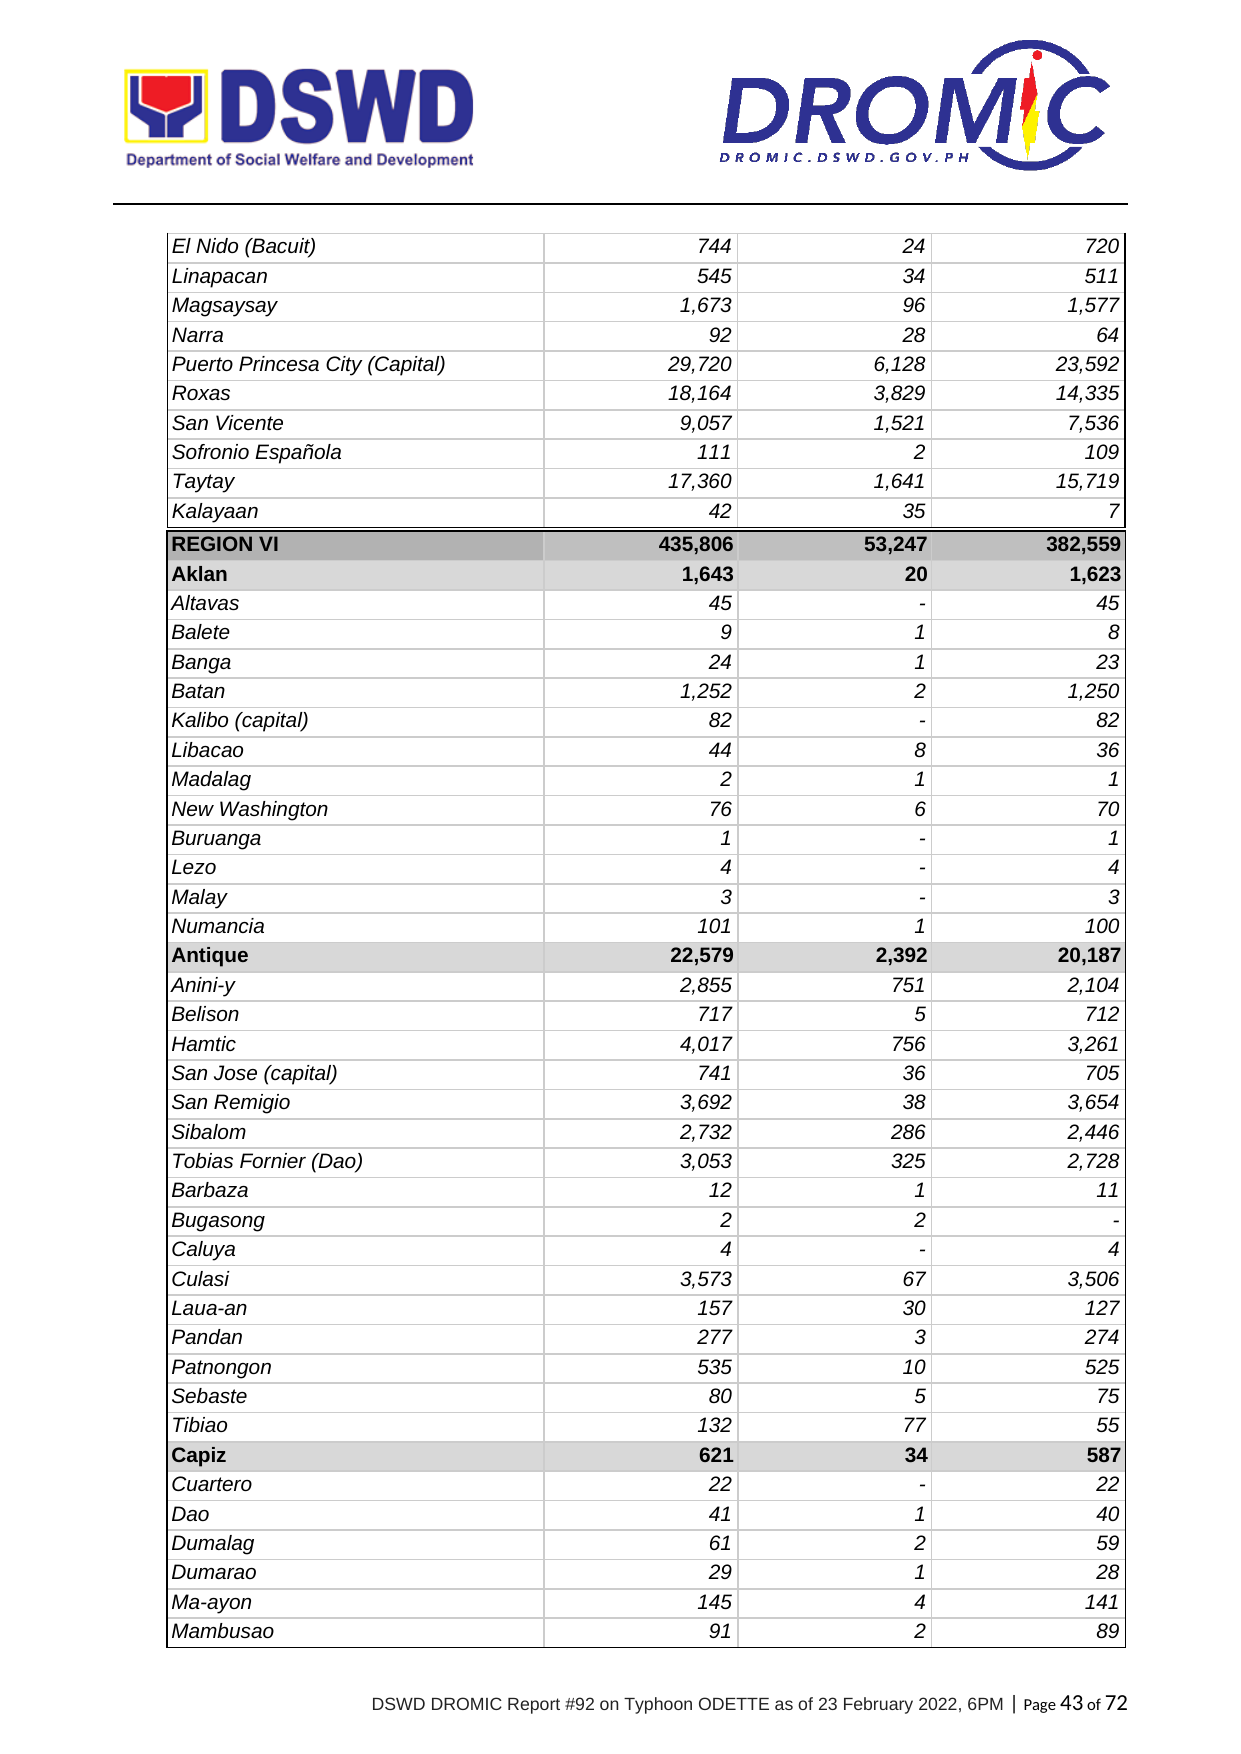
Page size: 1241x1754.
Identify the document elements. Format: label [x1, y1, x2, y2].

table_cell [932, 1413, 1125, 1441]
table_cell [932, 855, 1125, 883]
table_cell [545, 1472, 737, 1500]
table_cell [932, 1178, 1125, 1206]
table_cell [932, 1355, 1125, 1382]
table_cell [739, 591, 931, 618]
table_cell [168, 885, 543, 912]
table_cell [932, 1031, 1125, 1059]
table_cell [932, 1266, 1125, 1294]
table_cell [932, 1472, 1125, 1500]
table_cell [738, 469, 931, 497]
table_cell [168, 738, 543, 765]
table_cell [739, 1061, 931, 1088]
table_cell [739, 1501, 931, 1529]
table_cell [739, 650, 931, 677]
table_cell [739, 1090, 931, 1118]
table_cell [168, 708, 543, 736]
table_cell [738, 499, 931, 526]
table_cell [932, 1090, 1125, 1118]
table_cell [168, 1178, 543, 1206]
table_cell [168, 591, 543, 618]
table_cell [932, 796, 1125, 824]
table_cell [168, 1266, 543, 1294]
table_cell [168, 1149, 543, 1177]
picture [112, 65, 487, 173]
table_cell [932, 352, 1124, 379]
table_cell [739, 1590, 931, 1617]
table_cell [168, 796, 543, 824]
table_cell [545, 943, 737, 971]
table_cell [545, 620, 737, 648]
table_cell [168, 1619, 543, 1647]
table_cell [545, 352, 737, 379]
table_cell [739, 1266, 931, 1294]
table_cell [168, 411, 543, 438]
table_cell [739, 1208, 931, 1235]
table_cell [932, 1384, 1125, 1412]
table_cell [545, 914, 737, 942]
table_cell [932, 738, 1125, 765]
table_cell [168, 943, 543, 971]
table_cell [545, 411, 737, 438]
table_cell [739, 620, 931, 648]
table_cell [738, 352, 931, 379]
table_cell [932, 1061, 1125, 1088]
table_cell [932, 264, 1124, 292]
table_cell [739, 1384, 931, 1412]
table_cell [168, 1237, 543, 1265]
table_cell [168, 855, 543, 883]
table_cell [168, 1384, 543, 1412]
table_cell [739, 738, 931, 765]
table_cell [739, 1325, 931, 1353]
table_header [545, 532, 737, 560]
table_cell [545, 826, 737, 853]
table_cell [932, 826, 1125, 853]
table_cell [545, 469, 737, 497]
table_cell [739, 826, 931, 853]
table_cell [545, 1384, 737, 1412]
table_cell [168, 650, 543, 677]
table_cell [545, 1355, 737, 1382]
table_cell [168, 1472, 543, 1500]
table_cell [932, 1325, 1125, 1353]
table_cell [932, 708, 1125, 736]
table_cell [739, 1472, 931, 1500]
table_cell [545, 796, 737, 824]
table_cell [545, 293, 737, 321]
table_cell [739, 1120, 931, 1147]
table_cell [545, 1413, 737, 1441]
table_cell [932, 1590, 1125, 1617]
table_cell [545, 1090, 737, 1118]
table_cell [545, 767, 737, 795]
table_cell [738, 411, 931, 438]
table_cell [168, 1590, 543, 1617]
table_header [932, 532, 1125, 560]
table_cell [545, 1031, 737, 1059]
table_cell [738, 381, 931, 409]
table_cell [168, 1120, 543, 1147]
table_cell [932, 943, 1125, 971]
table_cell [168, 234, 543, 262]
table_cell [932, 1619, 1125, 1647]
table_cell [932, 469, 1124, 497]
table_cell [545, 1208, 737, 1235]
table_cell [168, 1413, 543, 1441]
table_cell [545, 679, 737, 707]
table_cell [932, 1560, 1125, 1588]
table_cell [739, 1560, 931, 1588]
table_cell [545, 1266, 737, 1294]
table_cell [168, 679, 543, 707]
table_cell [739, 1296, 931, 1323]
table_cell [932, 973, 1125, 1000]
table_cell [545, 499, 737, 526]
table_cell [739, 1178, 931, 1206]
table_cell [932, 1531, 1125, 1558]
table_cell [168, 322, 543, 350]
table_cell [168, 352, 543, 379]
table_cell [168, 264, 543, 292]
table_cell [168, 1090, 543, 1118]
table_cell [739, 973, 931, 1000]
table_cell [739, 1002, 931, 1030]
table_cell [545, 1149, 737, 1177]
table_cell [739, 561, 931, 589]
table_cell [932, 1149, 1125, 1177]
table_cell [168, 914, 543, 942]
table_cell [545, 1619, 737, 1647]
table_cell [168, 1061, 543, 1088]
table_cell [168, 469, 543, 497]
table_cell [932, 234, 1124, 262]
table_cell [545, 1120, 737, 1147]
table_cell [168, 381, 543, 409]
picture [676, 39, 1149, 171]
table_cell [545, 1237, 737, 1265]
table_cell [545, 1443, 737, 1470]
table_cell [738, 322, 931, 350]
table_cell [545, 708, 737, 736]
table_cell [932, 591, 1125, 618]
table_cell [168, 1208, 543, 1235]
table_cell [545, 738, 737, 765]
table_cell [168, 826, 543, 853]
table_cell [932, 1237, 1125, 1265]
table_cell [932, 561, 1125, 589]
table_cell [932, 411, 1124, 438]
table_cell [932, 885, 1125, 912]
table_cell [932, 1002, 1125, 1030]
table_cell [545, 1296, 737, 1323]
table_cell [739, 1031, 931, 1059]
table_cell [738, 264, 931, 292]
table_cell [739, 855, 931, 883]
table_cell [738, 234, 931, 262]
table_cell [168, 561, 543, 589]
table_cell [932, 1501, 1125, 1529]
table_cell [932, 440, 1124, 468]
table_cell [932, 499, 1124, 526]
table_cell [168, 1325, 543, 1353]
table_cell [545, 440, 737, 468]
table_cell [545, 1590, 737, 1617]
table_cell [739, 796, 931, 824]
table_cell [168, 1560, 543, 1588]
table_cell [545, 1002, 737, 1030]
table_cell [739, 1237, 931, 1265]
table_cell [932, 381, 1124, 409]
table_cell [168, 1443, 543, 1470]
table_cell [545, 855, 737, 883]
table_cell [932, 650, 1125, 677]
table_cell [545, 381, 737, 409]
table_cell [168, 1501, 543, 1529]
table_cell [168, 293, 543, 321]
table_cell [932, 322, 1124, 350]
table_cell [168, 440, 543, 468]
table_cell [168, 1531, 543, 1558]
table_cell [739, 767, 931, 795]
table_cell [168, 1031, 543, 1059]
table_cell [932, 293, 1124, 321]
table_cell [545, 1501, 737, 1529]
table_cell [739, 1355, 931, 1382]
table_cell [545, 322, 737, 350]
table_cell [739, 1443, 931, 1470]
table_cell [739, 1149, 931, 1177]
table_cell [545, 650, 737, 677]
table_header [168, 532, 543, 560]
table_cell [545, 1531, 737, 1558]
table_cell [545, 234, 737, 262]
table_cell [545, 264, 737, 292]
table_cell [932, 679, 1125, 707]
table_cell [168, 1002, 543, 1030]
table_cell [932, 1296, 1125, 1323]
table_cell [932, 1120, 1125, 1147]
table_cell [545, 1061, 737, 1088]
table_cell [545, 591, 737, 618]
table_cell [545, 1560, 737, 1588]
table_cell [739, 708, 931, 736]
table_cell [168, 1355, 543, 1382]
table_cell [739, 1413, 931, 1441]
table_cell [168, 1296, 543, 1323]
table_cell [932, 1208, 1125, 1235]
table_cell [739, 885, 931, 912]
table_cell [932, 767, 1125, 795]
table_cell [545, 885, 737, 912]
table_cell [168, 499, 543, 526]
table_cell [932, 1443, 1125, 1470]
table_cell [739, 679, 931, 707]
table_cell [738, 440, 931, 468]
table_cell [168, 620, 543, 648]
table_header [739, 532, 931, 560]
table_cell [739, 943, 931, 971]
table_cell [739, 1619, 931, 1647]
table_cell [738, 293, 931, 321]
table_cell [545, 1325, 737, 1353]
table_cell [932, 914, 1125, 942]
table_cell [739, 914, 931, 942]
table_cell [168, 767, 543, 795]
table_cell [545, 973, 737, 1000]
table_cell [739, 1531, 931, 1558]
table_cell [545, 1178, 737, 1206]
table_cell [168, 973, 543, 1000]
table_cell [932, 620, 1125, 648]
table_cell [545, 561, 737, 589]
